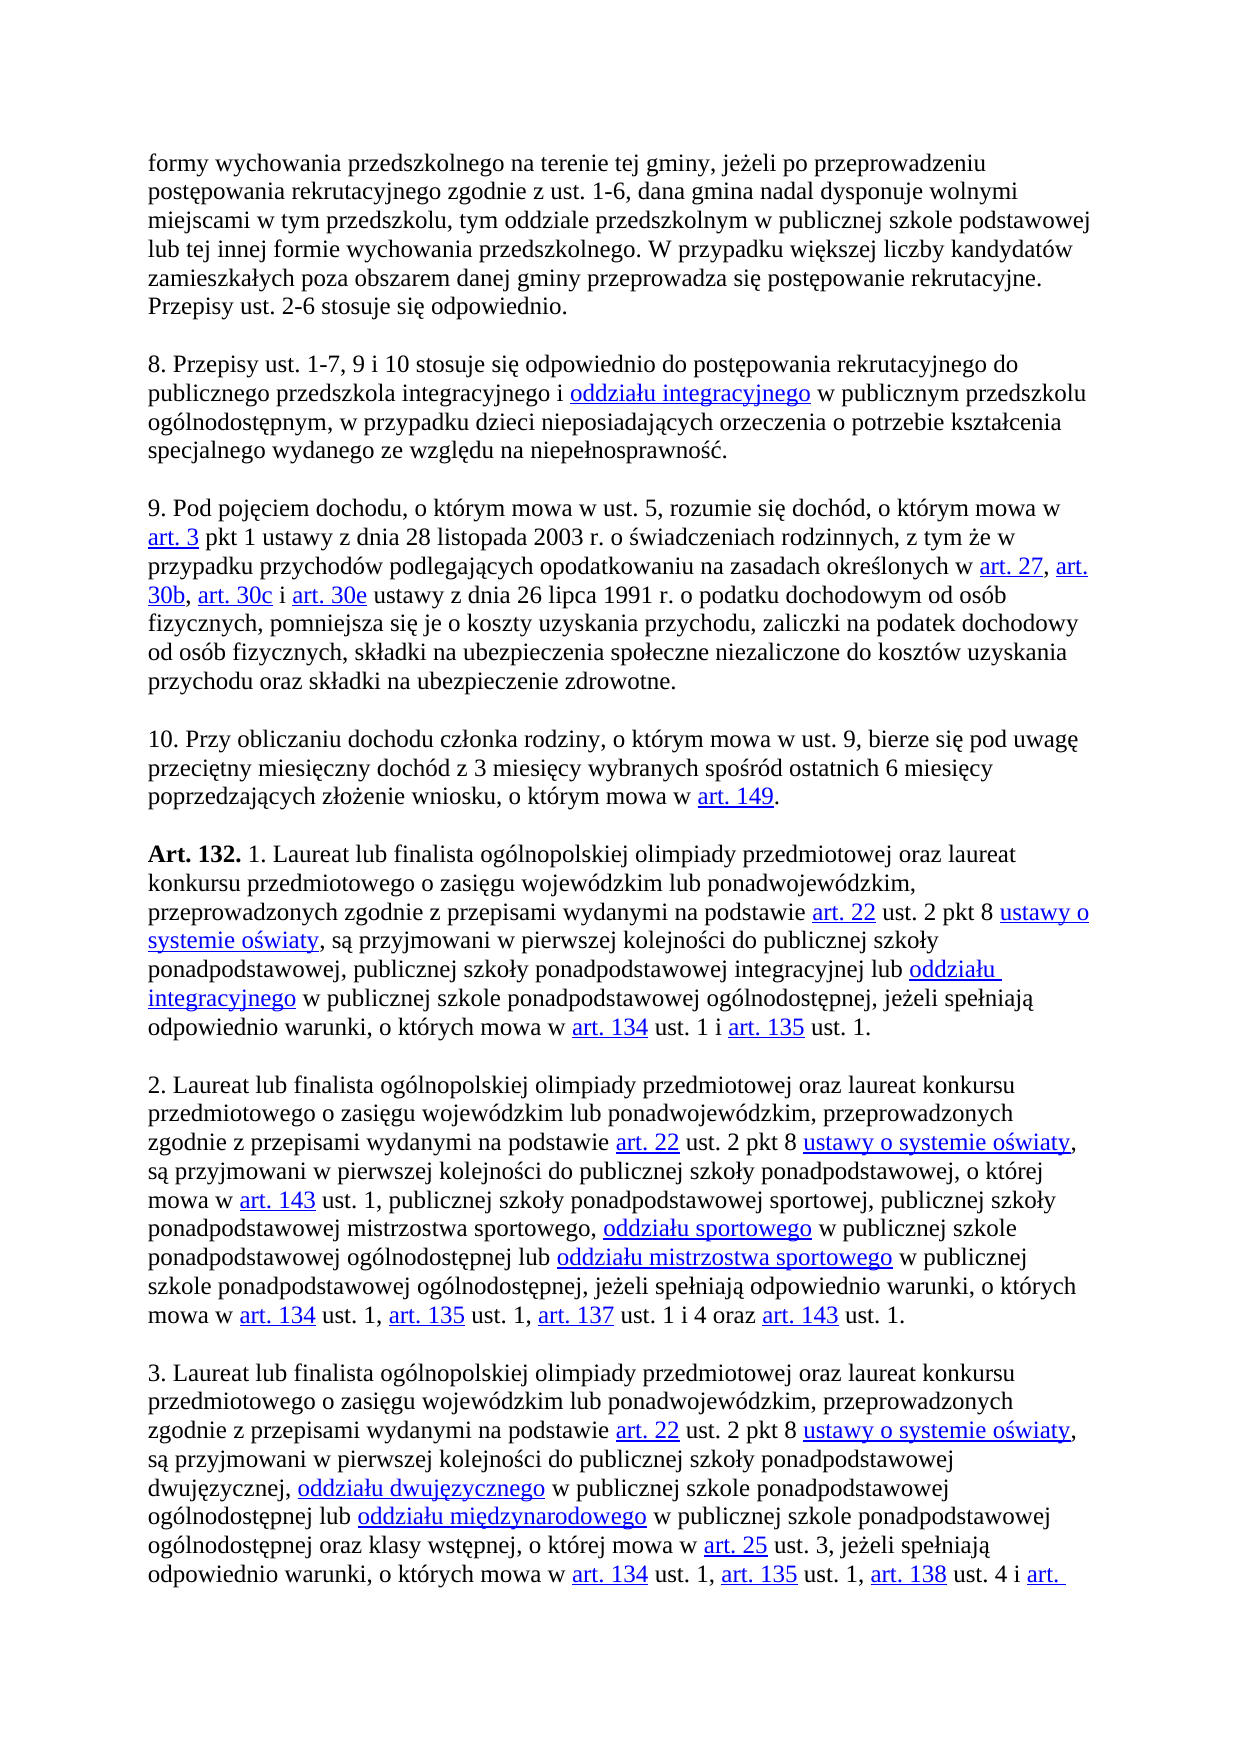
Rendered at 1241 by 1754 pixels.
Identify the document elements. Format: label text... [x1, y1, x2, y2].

text 10. Przy obliczaniu dochodu członka rodziny, o którym mowa w ust. 9, bierze się pod uwagę przeciętny miesięczny dochód z 3 miesięcy wybranych spośród ostatnich 6 miesięcy poprzedzających złożenie wniosku, o którym mowa w art. 149. [148, 724, 1093, 810]
text 8. Przepisy ust. 1-7, 9 i 10 stosuje się odpowiednio do postępowania rekrutacyjnego do publicznego przedszkola integracyjnego i oddziału integracyjnego w publicznym przedszkolu ogólnodostępnym, w przypadku dzieci nieposiadających orzeczenia o potrzebie kształcenia specjalnego wydanego ze względu na niepełnosprawność. [148, 349, 1093, 464]
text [148, 148, 1093, 320]
text 2. Laureat lub finalista ogólnopolskiej olimpiady przedmiotowej oraz laureat konkursu przedmiotowego o zasięgu wojewódzkim lub ponadwojewódzkim, przeprowadzonych zgodnie z przepisami wydanymi na podstawie art. 22 ust. 2 pkt 8 ustawy o systemie oświaty, są przyjmowani w pierwszej kolejności do publicznej szkoły ponadpodstawowej, o której mowa w art. 143 ust. 1, publicznej szkoły ponadpodstawowej sportowej, publicznej szkoły ponadpodstawowej mistrzostwa sportowego, oddziału sportowego w publicznej szkole ponadpodstawowej ogólnodostępnej lub oddziału mistrzostwa sportowego w publicznej szkole ponadpodstawowej ogólnodostępnej, jeżeli spełniają odpowiednio warunki, o których mowa w art. 134 ust. 1, art. 135 ust. 1, art. 137 ust. 1 i 4 oraz art. 143 ust. 1. [148, 1070, 1093, 1328]
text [148, 1358, 1093, 1588]
text Art. 132. 1. Laureat lub finalista ogólnopolskiej olimpiady przedmiotowej oraz laureat konkursu przedmiotowego o zasięgu wojewódzkim lub ponadwojewódzkim, przeprowadzonych zgodnie z przepisami wydanymi na podstawie art. 22 ust. 2 pkt 8 ustawy o systemie oświaty, są przyjmowani w pierwszej kolejności do publicznej szkoły ponadpodstawowej, publicznej szkoły ponadpodstawowej integracyjnej lub oddziału integracyjnego w publicznej szkole ponadpodstawowej ogólnodostępnej, jeżeli spełniają odpowiednio warunki, o których mowa w art. 134 ust. 1 i art. 135 ust. 1. [148, 839, 1093, 1041]
text 9. Pod pojęciem dochodu, o którym mowa w ust. 5, rozumie się dochód, o którym mowa w art. 3 pkt 1 ustawy z dnia 28 listopada 2003 r. o świadczeniach rodzinnych, z tym że w przypadku przychodów podlegających opodatkowaniu na zasadach określonych w art. 27, art. 30b, art. 30c i art. 30e ustawy z dnia 26 lipca 1991 r. o podatku dochodowym od osób fizycznych, pomniejsza się je o koszty uzyskania przychodu, zaliczki na podatek dochodowy od osób fizycznych, składki na ubezpieczenia społeczne niezaliczone do kosztów uzyskania przychodu oraz składki na ubezpieczenie zdrowotne. [148, 493, 1093, 695]
